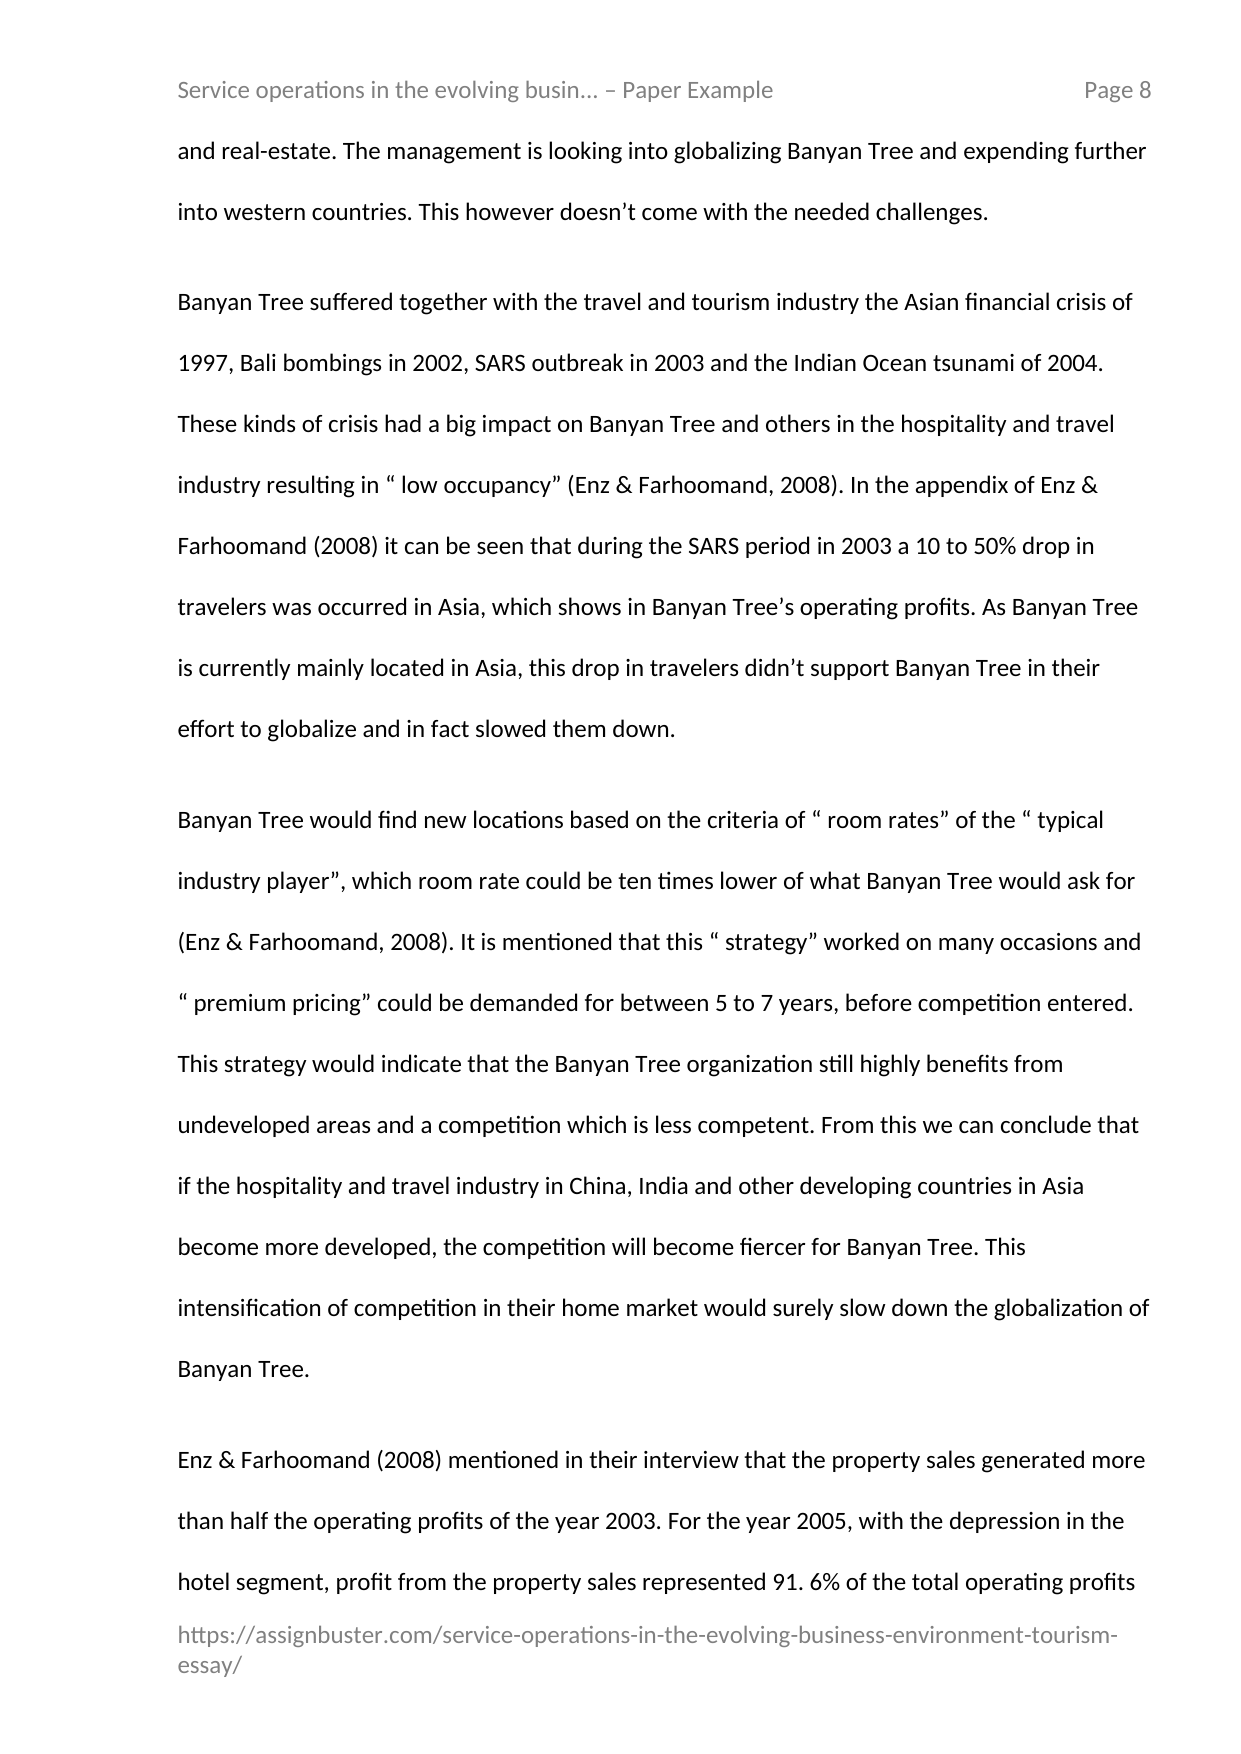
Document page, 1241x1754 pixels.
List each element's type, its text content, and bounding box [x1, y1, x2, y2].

text Banyan Tree would find new locations based on the criteria of “ room rates” of the “ typical industry player”, which room rate could be ten times lower of what Banyan Tree would ask for (Enz & Farhoomand, 2008). It is mentioned that this “ strategy” worked on many occasions and “ premium pricing” could be demanded for between 5 to 7 years, before competition entered. This strategy would indicate that the Banyan Tree organization still highly benefits from undeveloped areas and a competition which is less competent. From this we can conclude that if the hospitality and travel industry in China, India and other developing countries in Asia become more developed, the competition will become fiercer for Banyan Tree. This intensification of competition in their home market would surely slow down the globalization of Banyan Tree. [177, 804, 1152, 1384]
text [177, 1444, 1152, 1597]
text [177, 135, 1152, 226]
text Banyan Tree suffered together with the travel and tourism industry the Asian financial crisis of 1997, Bali bombings in 2002, SARS outbreak in 2003 and the Indian Ocean tsunami of 2004. These kinds of crisis had a big impact on Banyan Tree and others in the hospitality and travel industry resulting in “ low occupancy” (Enz & Farhoomand, 2008). In the appendix of Enz & Farhoomand (2008) it can be seen that during the SARS period in 2003 a 10 to 50% drop in travelers was occurred in Asia, which shows in Banyan Tree’s operating profits. As Banyan Tree is currently mainly located in Asia, this drop in travelers didn’t support Banyan Tree in their effort to globalize and in fact slowed them down. [177, 286, 1152, 744]
